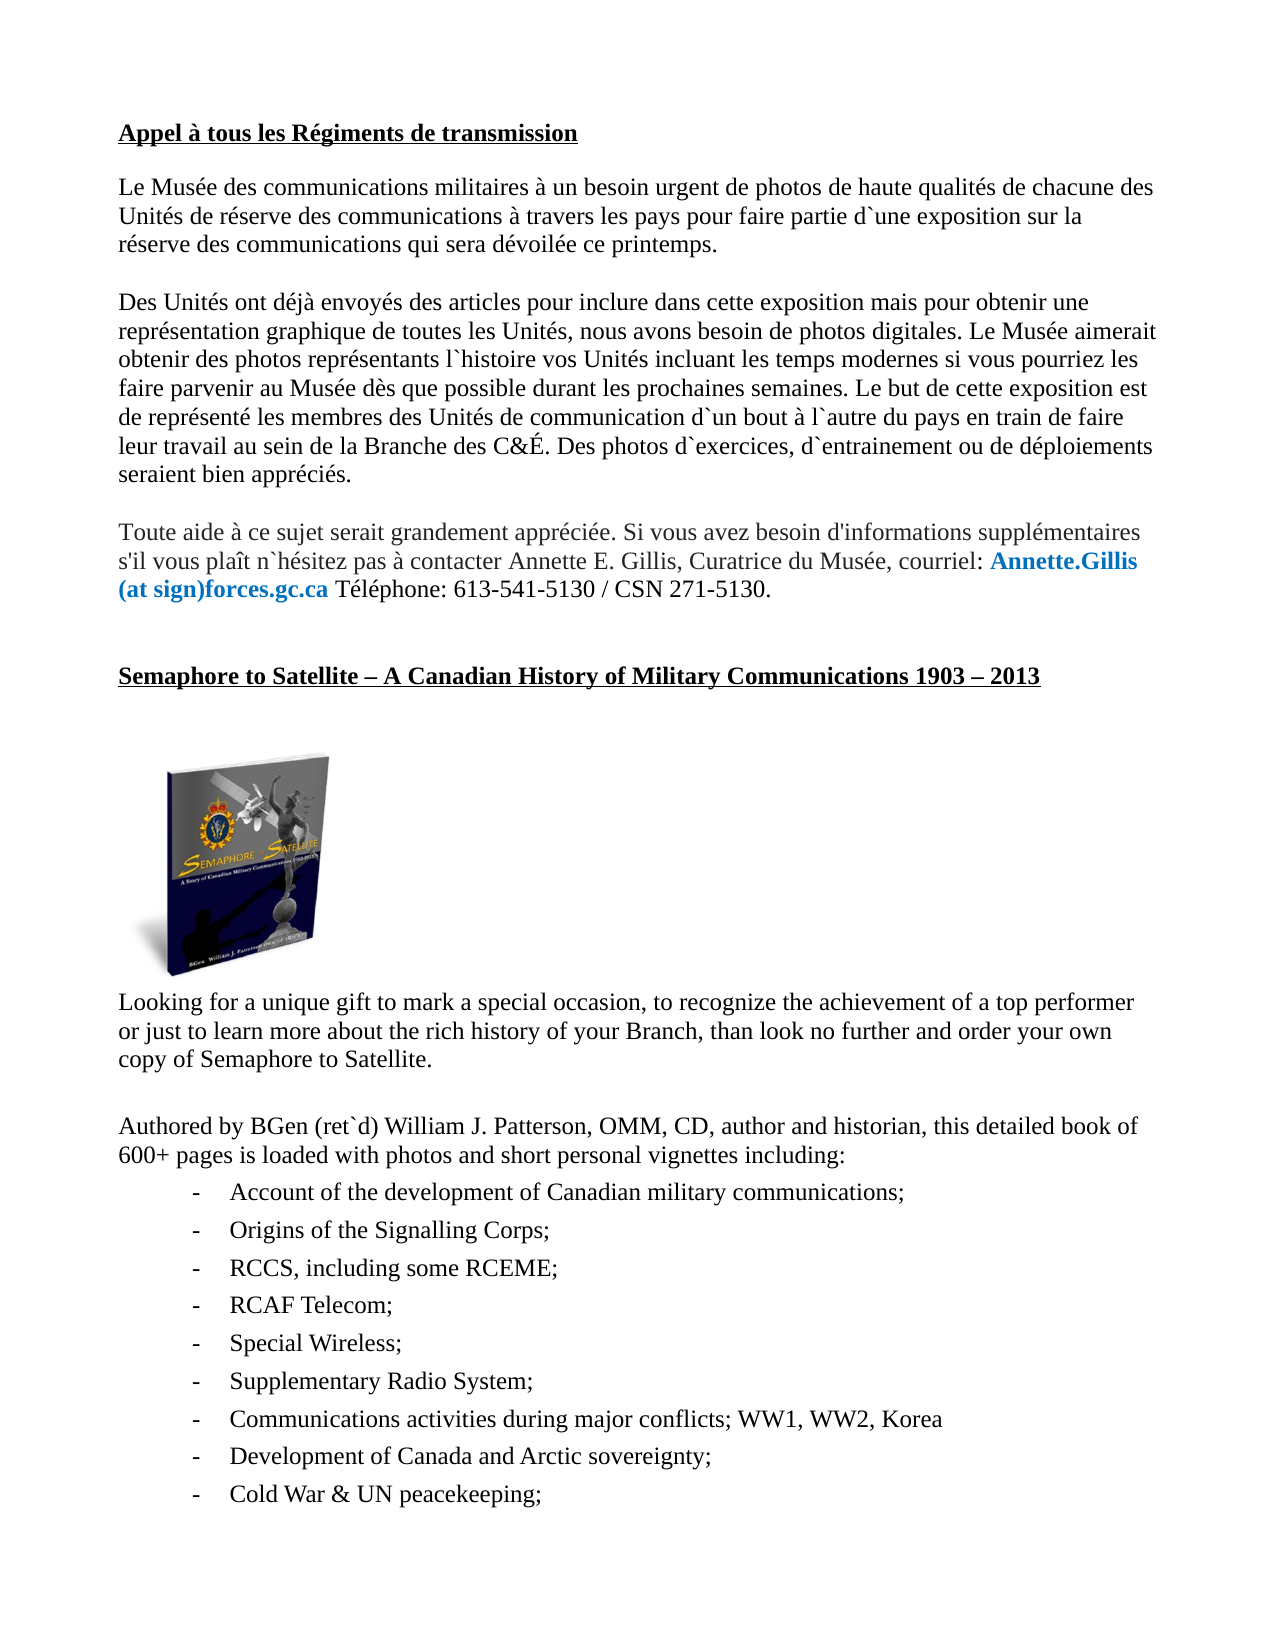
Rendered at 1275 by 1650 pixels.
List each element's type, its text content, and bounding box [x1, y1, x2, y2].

list Supplementary Radio System; [192, 1366, 1157, 1395]
text Looking for a unique gift to mark a special occasion, to recognize the achievement of a top performer or just to learn more about the rich history of your Branch, than look no further and order your own copy of Semaphore to Satellite. [118, 987, 1157, 1073]
list RCCS, including some RCEME; [192, 1253, 1157, 1282]
text Authored by BGen (ret`d) William J. Patterson, OMM, CD, author and historian, this detailed book of 600+ pages is loaded with photos and short personal vignettes including: [118, 1111, 1157, 1168]
text Appel à tous les Régiments de transmission [118, 118, 1157, 147]
list Origins of the Signalling Corps; [192, 1215, 1157, 1244]
list RCAF Telecom; [192, 1291, 1157, 1319]
list Cold War & UN peacekeeping; [192, 1479, 1157, 1508]
text Des Unités ont déjà envoyés des articles pour inclure dans cette exposition mais pour obtenir une représentation graphique de toutes les Unités, nous avons besoin de photos digitales. Le Musée aimerait obtenir des photos représentants l`histoire vos Unités incluant les temps modernes si vous pourriez les faire parvenir au Musée dès que possible durant les prochaines semaines. Le but de cette exposition est de représenté les membres des Unités de communication d`un bout à l`autre du pays en train de faire leur travail au sein de la Branche des C&É. Des photos d`exercices, d`entrainement ou de déploiements seraient bien appréciés. [118, 287, 1157, 488]
list Communications activities during major conflicts; WW1, WW2, Korea [192, 1404, 1157, 1432]
list Special Wireless; [192, 1328, 1157, 1357]
text Toute aide à ce sujet serait grandement appréciée. Si vous avez besoin d'informations supplémentaires s'il vous plaît n`hésitez pas à contacter Annette E. Gillis, Curatrice du Musée, courriel: Annette.Gillis (at sign)forces.gc.ca Téléphone: 613-541-5130 / CSN 271-5130. [118, 517, 1157, 603]
list Development of Canada and Arctic sovereignty; [192, 1441, 1157, 1470]
list Account of the development of Canadian military communications; [192, 1177, 1157, 1206]
picture [118, 743, 362, 987]
text Semaphore to Satellite – A Canadian History of Military Communications 1903 – 2013 [118, 661, 1157, 689]
text Le Musée des communications militaires à un besoin urgent de photos de haute qualités de chacune des Unités de réserve des communications à travers les pays pour faire partie d`une exposition sur la réserve des communications qui sera dévoilée ce printemps. [118, 172, 1157, 258]
